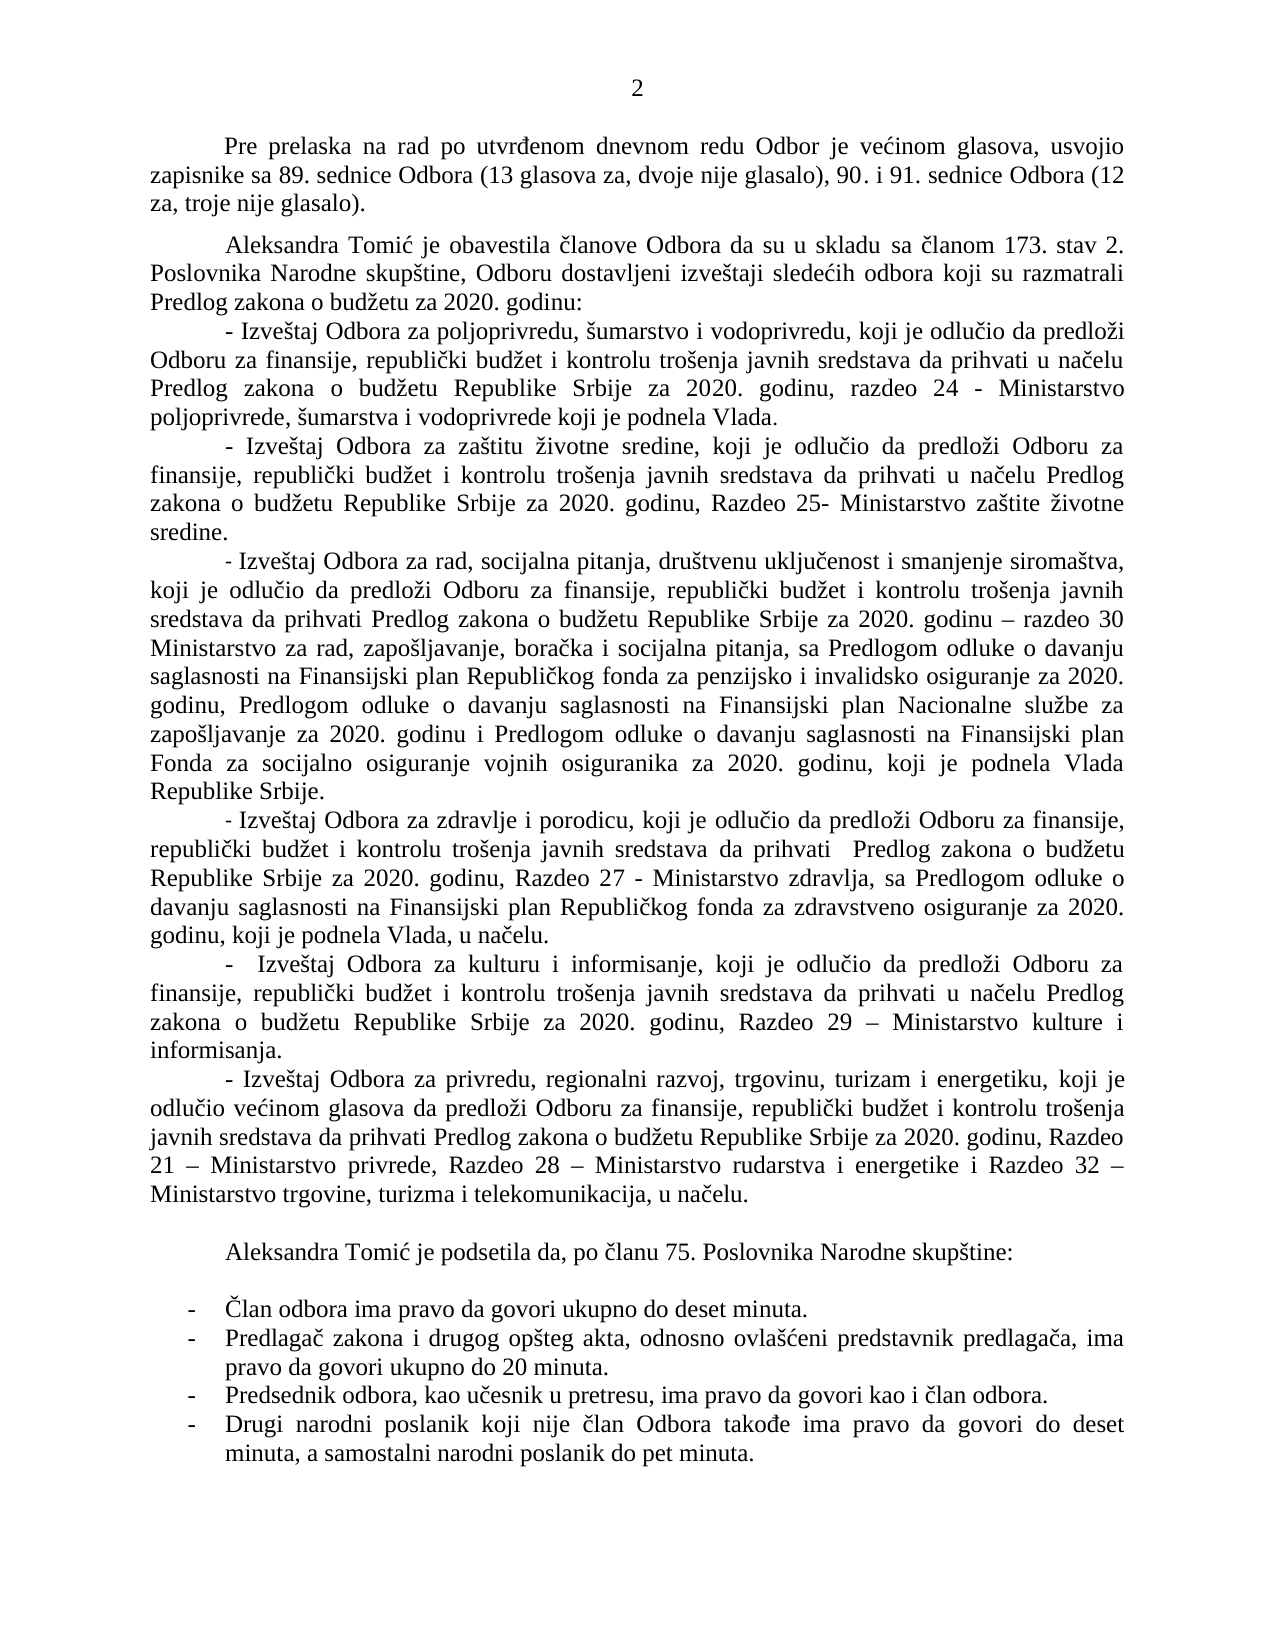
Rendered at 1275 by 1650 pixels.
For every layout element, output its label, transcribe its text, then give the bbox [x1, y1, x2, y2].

text - Izveštaj Odbora za poljoprivredu, šumarstvo i vodoprivredu, koji je odlučio da predloži Odboru za finansije, republički budžet i kontrolu trošenja javnih sredstava da prihvati u načelu Predlog zakona o budžetu Republike Srbije za 2020. godinu, razdeo 24 - Ministarstvo poljoprivrede, šumarstva i vodoprivrede koji je podnela Vlada. [150, 316, 1125, 431]
text - Izveštaj Odbora za kulturu i informisanje, koji je odlučio da predloži Odboru za finansije, republički budžet i kontrolu trošenja javnih sredstava da prihvati u načelu Predlog zakona o budžetu Republike Srbije za 2020. godinu, Razdeo 29 – Ministarstvo kulture i informisanja. [150, 949, 1125, 1064]
text - Izveštaj Odbora za zdravlje i porodicu, koji je odlučio da predloži Odboru za finansije, republički budžet i kontrolu trošenja javnih sredstava da prihvati Predlog zakona o budžetu Republike Srbije za 2020. godinu, Razdeo 27 - Ministarstvo zdravlja, sa Predlogom odluke o davanju saglasnosti na Finansijski plan Republičkog fonda za zdravstveno osiguranje za 2020. godinu, koji je podnela Vlada, u načelu. [150, 805, 1125, 949]
list Drugi narodni poslanik koji nije član Odbora takođe ima pravo da govori do deset minuta, a samostalni narodni poslanik do pet minuta. [187, 1409, 1125, 1467]
list Član odbora ima pravo da govori ukupno do deset minuta. [187, 1294, 1125, 1323]
text - Izveštaj Odbora za privredu, regionalni razvoj, trgovinu, turizam i energetiku, koji je odlučio većinom glasova da predloži Odboru za finansije, republički budžet i kontrolu trošenja javnih sredstava da prihvati Predlog zakona o budžetu Republike Srbije za 2020. godinu, Razdeo 21 – Ministarstvo privrede, Razdeo 28 – Ministarstvo rudarstva i energetike i Razdeo 32 – Ministarstvo trgovine, turizma i telekomunikacija, u načelu. [150, 1064, 1125, 1208]
text - Izveštaj Odbora za zaštitu životne sredine, koji je odlučio da predloži Odboru za finansije, republički budžet i kontrolu trošenja javnih sredstava da prihvati u načelu Predlog zakona o budžetu Republike Srbije za 2020. godinu, Razdeo 25- Ministarstvo zaštite životne sredine. [150, 431, 1125, 546]
list Predlagač zakona i drugog opšteg akta, odnosno ovlašćeni predstavnik predlagača, ima pravo da govori ukupno do 20 minuta. [187, 1323, 1125, 1380]
text Aleksandra Tomić je obavestila članove Odbora da su u skladu sa članom 173. stav 2. Poslovnika Narodne skupštine, Odboru dostavljeni izveštaji sledećih odbora koji su razmatrali Predlog zakona o budžetu za 2020. godinu: [150, 230, 1125, 316]
text - Izveštaj Odbora za rad, socijalna pitanja, društvenu uključenost i smanjenje siromaštva, koji je odlučio da predloži Odboru za finansije, republički budžet i kontrolu trošenja javnih sredstava da prihvati Predlog zakona o budžetu Republike Srbije za 2020. godinu – razdeo 30 Ministarstvo za rad, zapošljavanje, boračka i socijalna pitanja, sa Predlogom odluke o davanju saglasnosti na Finansijski plan Republičkog fonda za penzijsko i invalidsko osiguranje za 2020. godinu, Predlogom odluke o davanju saglasnosti na Finansijski plan Nacionalne službe za zapošljavanje za 2020. godinu i Predlogom odluke o davanju saglasnosti na Finansijski plan Fonda za socijalno osiguranje vojnih osiguranika za 2020. godinu, koji je podnela Vlada Republike Srbije. [150, 546, 1125, 805]
text Aleksandra Tomić je podsetila da, po članu 75. Poslovnika Narodne skupštine: [150, 1237, 1125, 1265]
list Predsednik odbora, kao učesnik u pretresu, ima pravo da govori kao i član odbora. [187, 1380, 1125, 1409]
text Pre prelaska na rad po utvrđenom dnevnom redu Odbor je većinom glasova, usvojio zapisnike sa 89. sednice Odbora (13 glasova za, dvoje nije glasalo), 90. i 91. sednice Odbora (12 za, troje nije glasalo). [150, 131, 1125, 217]
